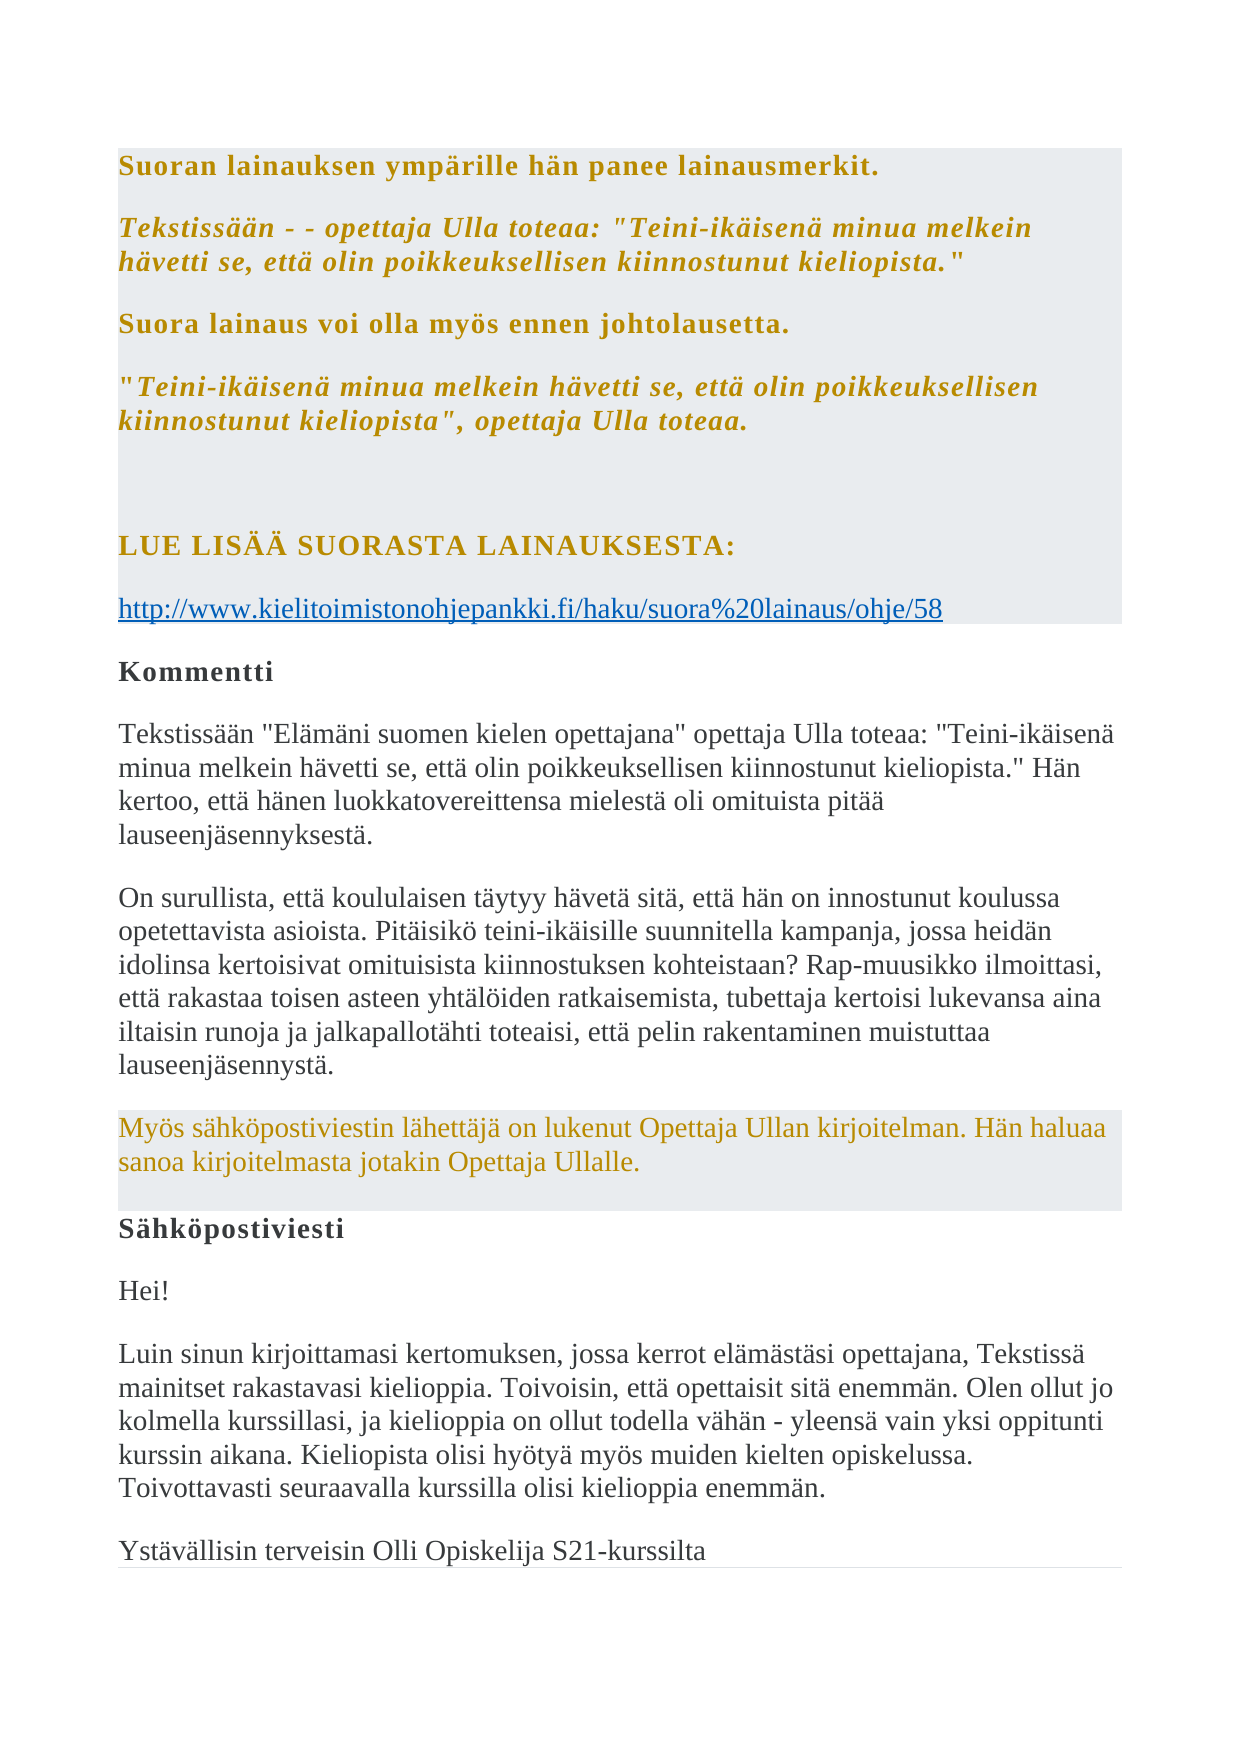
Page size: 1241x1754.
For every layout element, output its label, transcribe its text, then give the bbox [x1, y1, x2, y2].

text Kommentti [118, 654, 1122, 687]
text Ystävällisin terveisin Olli Opiskelija S21-kurssilta [118, 1533, 1122, 1567]
text Hei! [118, 1273, 1122, 1307]
text Suora lainaus voi olla myös ennen johtolausetta. [118, 307, 1122, 340]
text On surullista, että koululaisen täytyy hävetä sitä, että hän on innostunut koulussa opetettavista asioista. Pitäisikö teini-ikäisille suunnitella kampanja, jossa heidän idolinsa kertoisivat omituisista kiinnostuksen kohteistaan? Rap-muusikko ilmoittasi, että rakastaa toisen asteen yhtälöiden ratkaisemista, tubettaja kertoisi lukevansa aina iltaisin runoja ja jalkapallotähti toteaisi, että pelin rakentaminen muistuttaa lauseenjäsennystä. [118, 880, 1122, 1081]
text Sähköpostiviesti [118, 1211, 1122, 1244]
text http://www.kielitoimistonohjepankki.fi/haku/suora%20lainaus/ohje/58 [118, 591, 1122, 624]
text Luin sinun kirjoittamasi kertomuksen, jossa kerrot elämästäsi opettajana, Tekstissä mainitset rakastavasi kielioppia. Toivoisin, että opettaisit sitä enemmän. Olen ollut jo kolmella kurssillasi, ja kielioppia on ollut todella vähän - yleensä vain yksi oppitunti kurssin aikana. Kieliopista olisi hyötyä myös muiden kielten opiskelussa. Toivottavasti seuraavalla kurssilla olisi kielioppia enemmän. [118, 1336, 1122, 1504]
text Myös sähköpostiviestin lähettäjä on lukenut Opettaja Ullan kirjoitelman. Hän haluaa sanoa kirjoitelmasta jotakin Opettaja Ullalle. [118, 1110, 1122, 1177]
text LUE LISÄÄ SUORASTA LAINAUKSESTA: [118, 528, 1122, 562]
text Tekstissään "Elämäni suomen kielen opettajana" opettaja Ulla toteaa: "Teini-ikäisenä minua melkein hävetti se, että olin poikkeuksellisen kiinnostunut kieliopista." Hän kertoo, että hänen luokkatovereittensa mielestä oli omituista pitää lauseenjäsennyksestä. [118, 716, 1122, 851]
text "Teini-ikäisenä minua melkein hävetti se, että olin poikkeuksellisen kiinnostunut kieliopista", opettaja Ulla toteaa. [118, 369, 1122, 436]
text Tekstissään - - opettaja Ulla toteaa: "Teini-ikäisenä minua melkein hävetti se, että olin poikkeuksellisen kiinnostunut kieliopista." [118, 210, 1122, 277]
text Suoran lainauksen ympärille hän panee lainausmerkit. [118, 148, 1122, 181]
